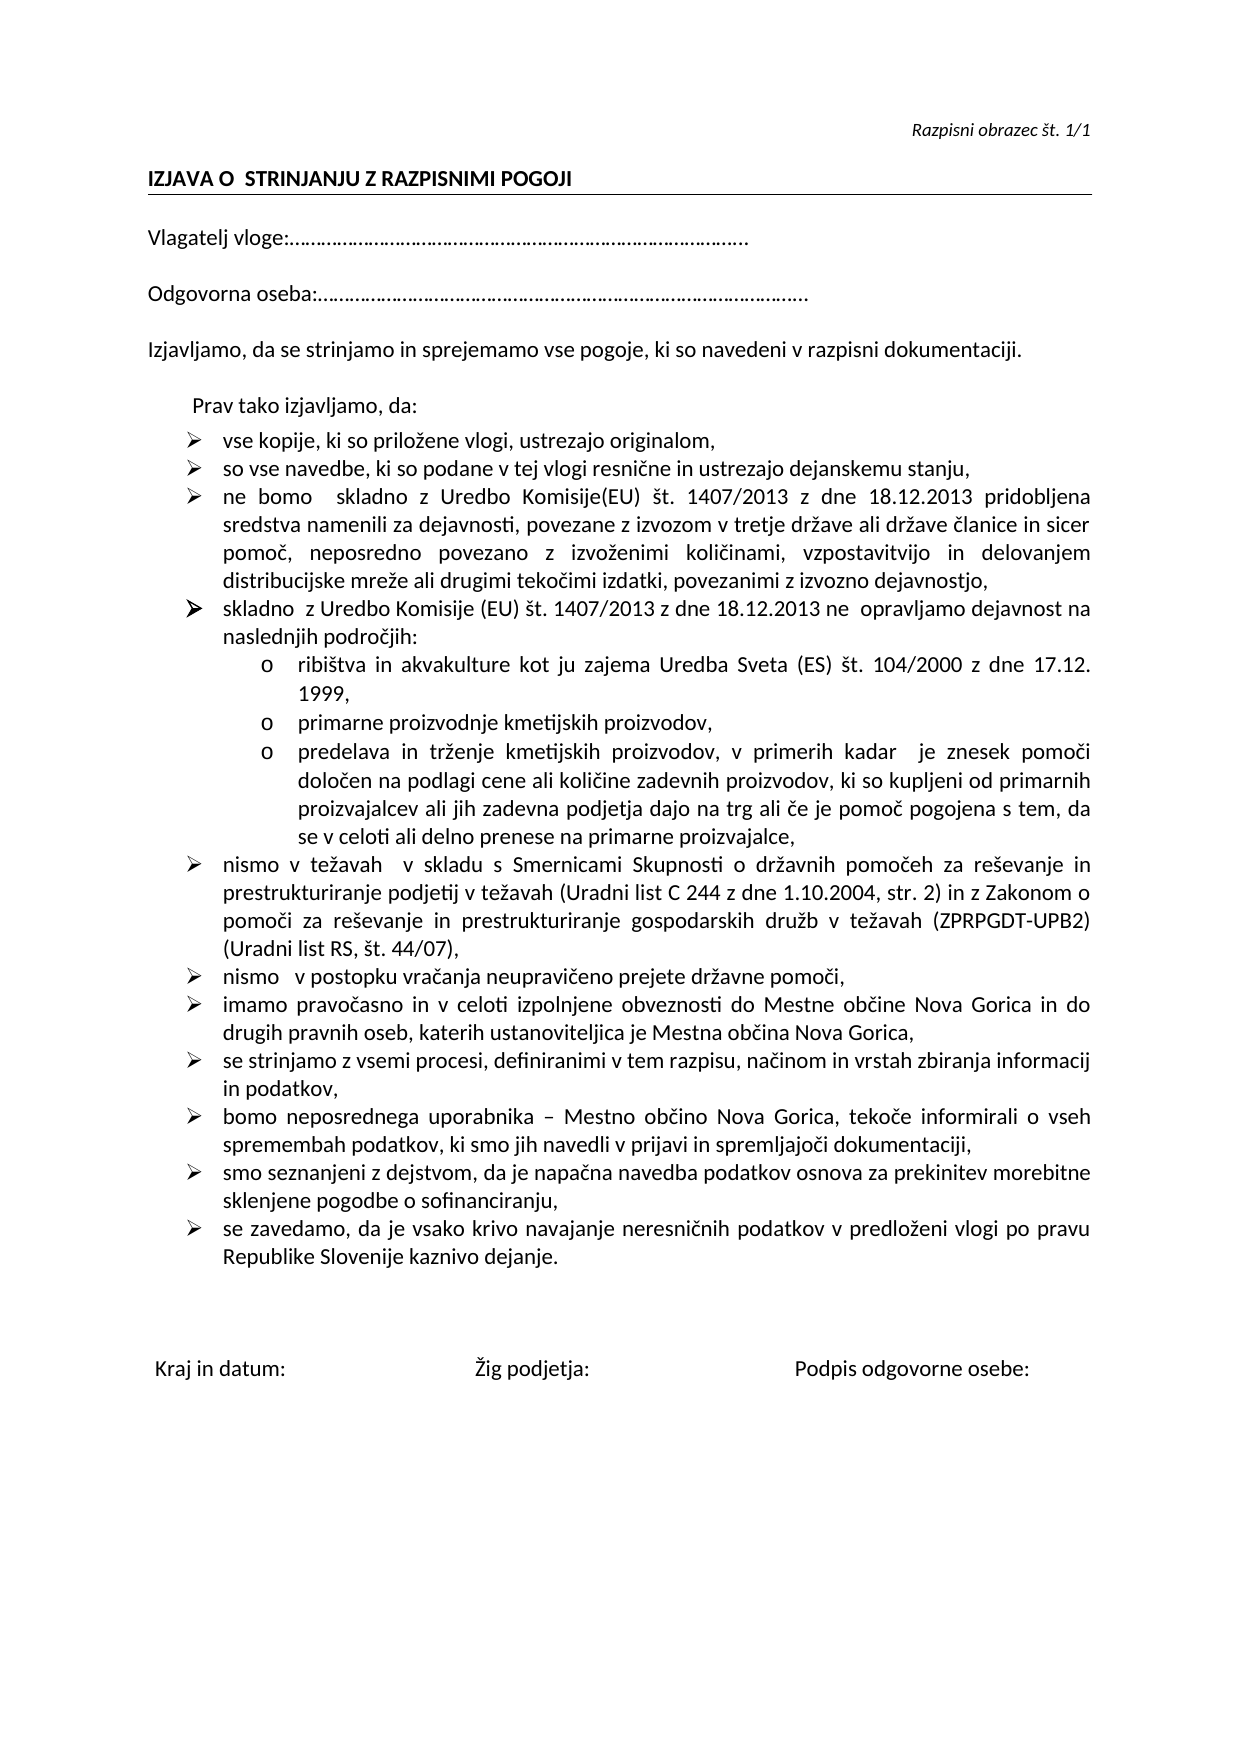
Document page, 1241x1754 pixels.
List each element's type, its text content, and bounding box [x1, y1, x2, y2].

list nismo v težavah v skladu s Smernicami Skupnosti o državnih pomočeh za reševanje in prestrukturiranje podjetij v težavah (Uradni list C 244 z dne 1.10.2004, str. 2) in z Zakonom o pomoči za reševanje in prestrukturiranje gospodarskih družb v težavah (ZPRPGDT-UPB2) (Uradni list RS, št. 44/07), [185, 850, 1092, 962]
subtitle Izjava o STRINJANJU Z RAZPISNIMI POGOJI [148, 164, 1092, 194]
list so vse navedbe, ki so podane v tej vlogi resnične in ustrezajo dejanskemu stanju, [185, 454, 1092, 482]
list bomo neposrednega uporabnika – Mestno občino Nova Gorica, tekoče informirali o vseh spremembah podatkov, ki smo jih navedli v prijavi in spremljajoči dokumentaciji, [185, 1102, 1092, 1158]
list predelava in trženje kmetijskih proizvodov, v primerih kadar je znesek pomoči določen na podlagi cene ali količine zadevnih proizvodov, ki so kupljeni od primarnih proizvajalcev ali jih zadevna podjetja dajo na trg ali če je pomoč pogojena s tem, da se v celoti ali delno prenese na primarne proizvajalce, [260, 737, 1092, 850]
list imamo pravočasno in v celoti izpolnjene obveznosti do Mestne občine Nova Gorica in do drugih pravnih oseb, katerih ustanoviteljica je Mestna občina Nova Gorica, [185, 990, 1092, 1046]
list nismo v postopku vračanja neupravičeno prejete državne pomoči, [185, 962, 1092, 990]
list se zavedamo, da je vsako krivo navajanje neresničnih podatkov v predloženi vlogi po pravu Republike Slovenije kaznivo dejanje. [185, 1214, 1092, 1270]
text Prav tako izjavljamo, da: [148, 391, 1092, 419]
text Izjavljamo, da se strinjamo in sprejemamo vse pogoje, ki so navedeni v razpisni dokumentaciji. [148, 335, 1092, 363]
list ne bomo skladno z Uredbo Komisije(EU) št. 1407/2013 z dne 18.12.2013 pridobljena sredstva namenili za dejavnosti, povezane z izvozom v tretje države ali države članice in sicer pomoč, neposredno povezano z izvoženimi količinami, vzpostavitvijo in delovanjem distribucijske mreže ali drugimi tekočimi izdatki, povezanimi z izvozno dejavnostjo, [185, 482, 1092, 594]
list primarne proizvodnje kmetijskih proizvodov, [260, 708, 1092, 737]
list smo seznanjeni z dejstvom, da je napačna navedba podatkov osnova za prekinitev morebitne sklenjene pogodbe o sofinanciranju, [185, 1158, 1092, 1214]
list vse kopije, ki so priložene vlogi, ustrezajo originalom, [185, 426, 1092, 454]
list skladno z Uredbo Komisije (EU) št. 1407/2013 z dne 18.12.2013 ne opravljamo dejavnost na naslednjih področjih: [185, 594, 1092, 650]
table_header Podpis odgovorne osebe: [787, 1354, 1107, 1382]
text Razpisni obrazec št. 1/1 [148, 118, 1092, 141]
table_header Žig podjetja: [468, 1354, 787, 1382]
text Vlagatelj vloge:…………………………………………………………………………... [148, 223, 1092, 251]
list se strinjamo z vsemi procesi, definiranimi v tem razpisu, načinom in vrstah zbiranja informacij in podatkov, [185, 1046, 1092, 1102]
table_header Kraj in datum: [148, 1354, 467, 1382]
text Odgovorna oseba:………………………………………………………………………………... [148, 279, 1092, 307]
list ribištva in akvakulture kot ju zajema Uredba Sveta (ES) št. 104/2000 z dne 17.12. 1999, [260, 650, 1092, 708]
